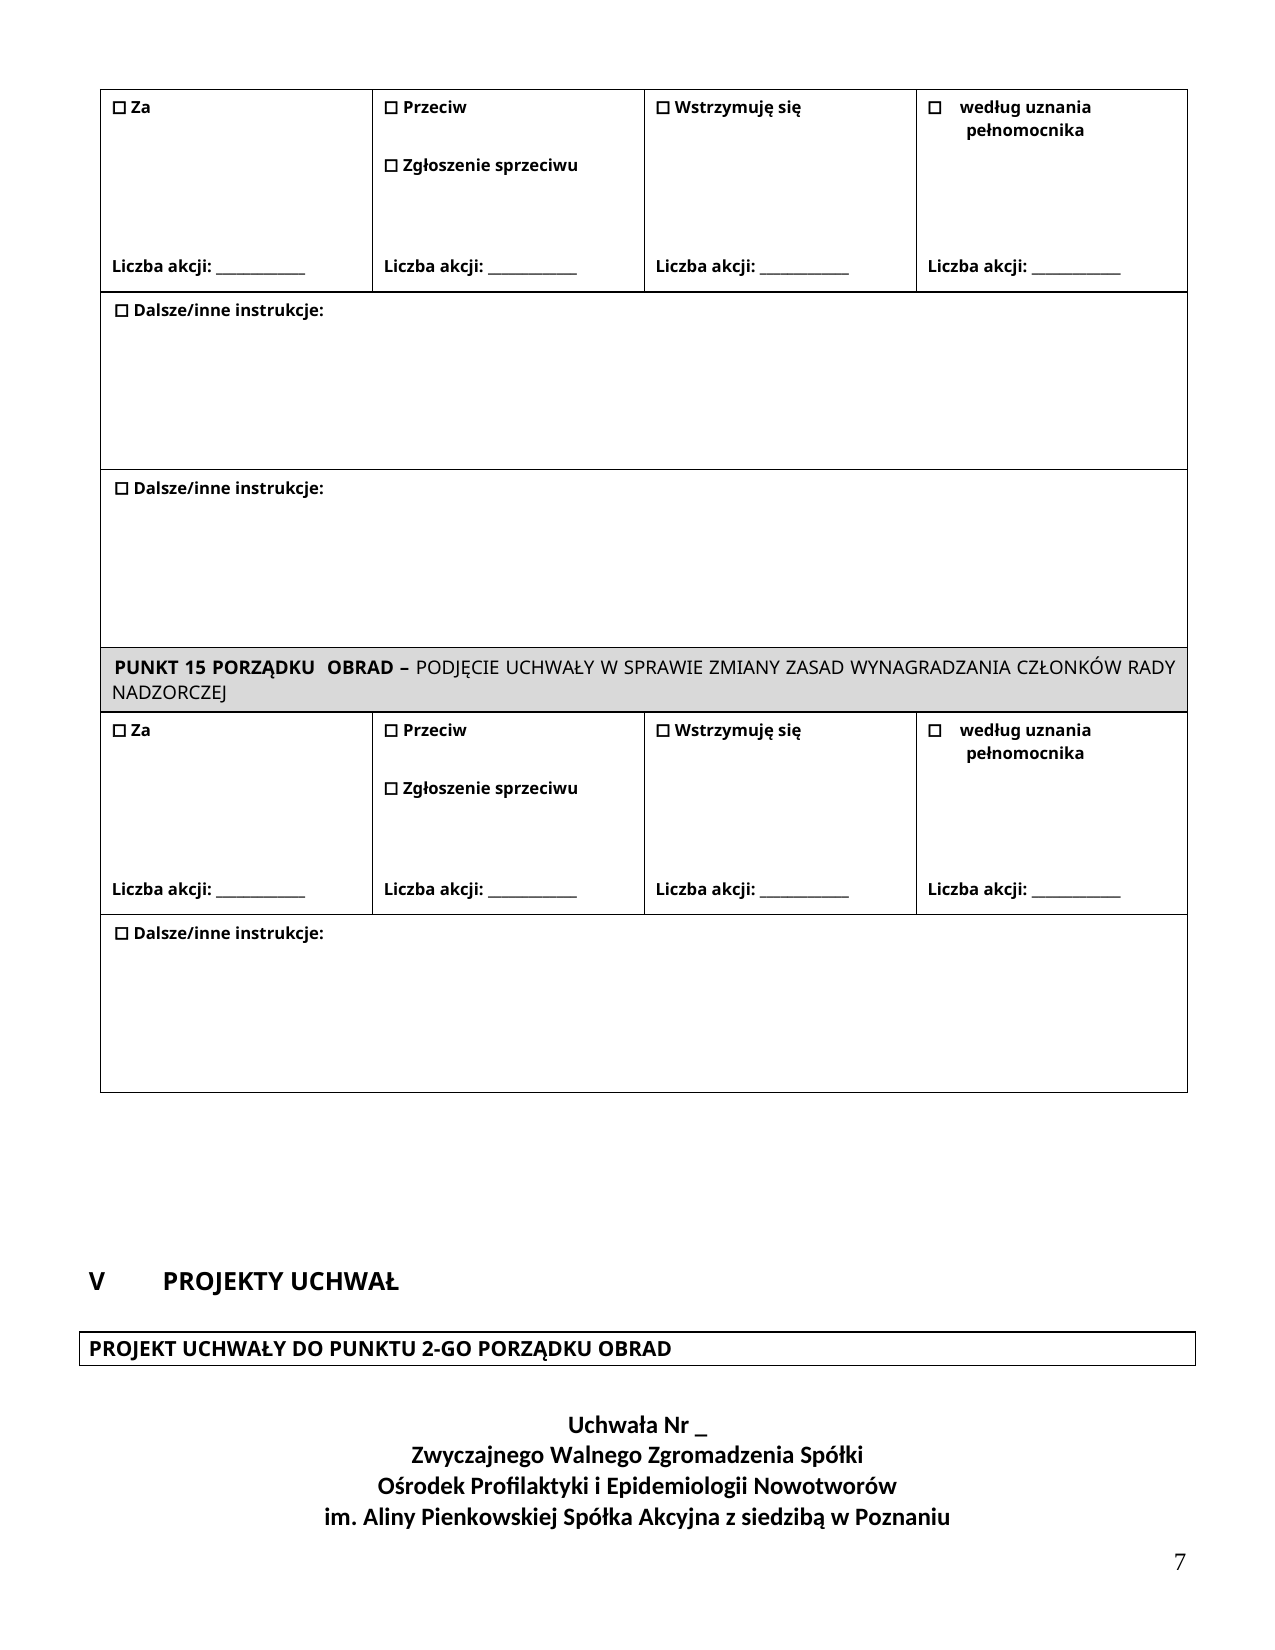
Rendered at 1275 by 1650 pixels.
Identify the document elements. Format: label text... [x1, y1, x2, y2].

table_cell według uznania pełnomocnika [917, 713, 1187, 842]
text V PROJEKTY UCHWAŁ [89, 1263, 1186, 1297]
table_cell Za [101, 713, 372, 842]
text Ośrodek Profilaktyki i Epidemiologii Nowotworów [89, 1470, 1186, 1501]
table_cell Za [101, 90, 372, 219]
table_cell Liczba akcji: _____________ [645, 842, 916, 914]
table_cell Liczba akcji: _____________ [917, 842, 1187, 914]
table_cell Liczba akcji: _____________ [373, 842, 644, 914]
table_cell Dalsze/inne instrukcje: [101, 470, 1187, 647]
table_cell Wstrzymuję się [645, 713, 916, 842]
table_cell Dalsze/inne instrukcje: [101, 293, 1187, 469]
table_cell Liczba akcji: _____________ [101, 842, 372, 914]
table_cell PUNKT 15 PORZĄDKU OBRAD – PODJĘCIE UCHWAŁY W SPRAWIE ZMIANY ZASAD WYNAGRADZANIA CZŁONKÓW RADY NADZORCZEJ [101, 648, 1187, 711]
table_cell Liczba akcji: _____________ [373, 219, 644, 291]
table_cell według uznania pełnomocnika [917, 90, 1187, 219]
text im. Aliny Pienkowskiej Spółka Akcyjna z siedzibą w Poznaniu [89, 1501, 1186, 1531]
table_cell Liczba akcji: _____________ [917, 219, 1187, 291]
table_cell Liczba akcji: _____________ [101, 219, 372, 291]
table_cell Liczba akcji: _____________ [645, 219, 916, 291]
table_cell Dalsze/inne instrukcje: [101, 915, 1187, 1092]
table_cell Przeciw Zgłoszenie sprzeciwu [373, 713, 644, 842]
table_cell Przeciw Zgłoszenie sprzeciwu [373, 90, 644, 219]
text Uchwała Nr _ [89, 1409, 1186, 1439]
text Zwyczajnego Walnego Zgromadzenia Spółki [89, 1439, 1186, 1470]
table_cell Wstrzymuję się [645, 90, 916, 219]
text PROJEKT UCHWAŁY DO PUNKTU 2-GO PORZĄDKU OBRAD [80, 1333, 1195, 1365]
